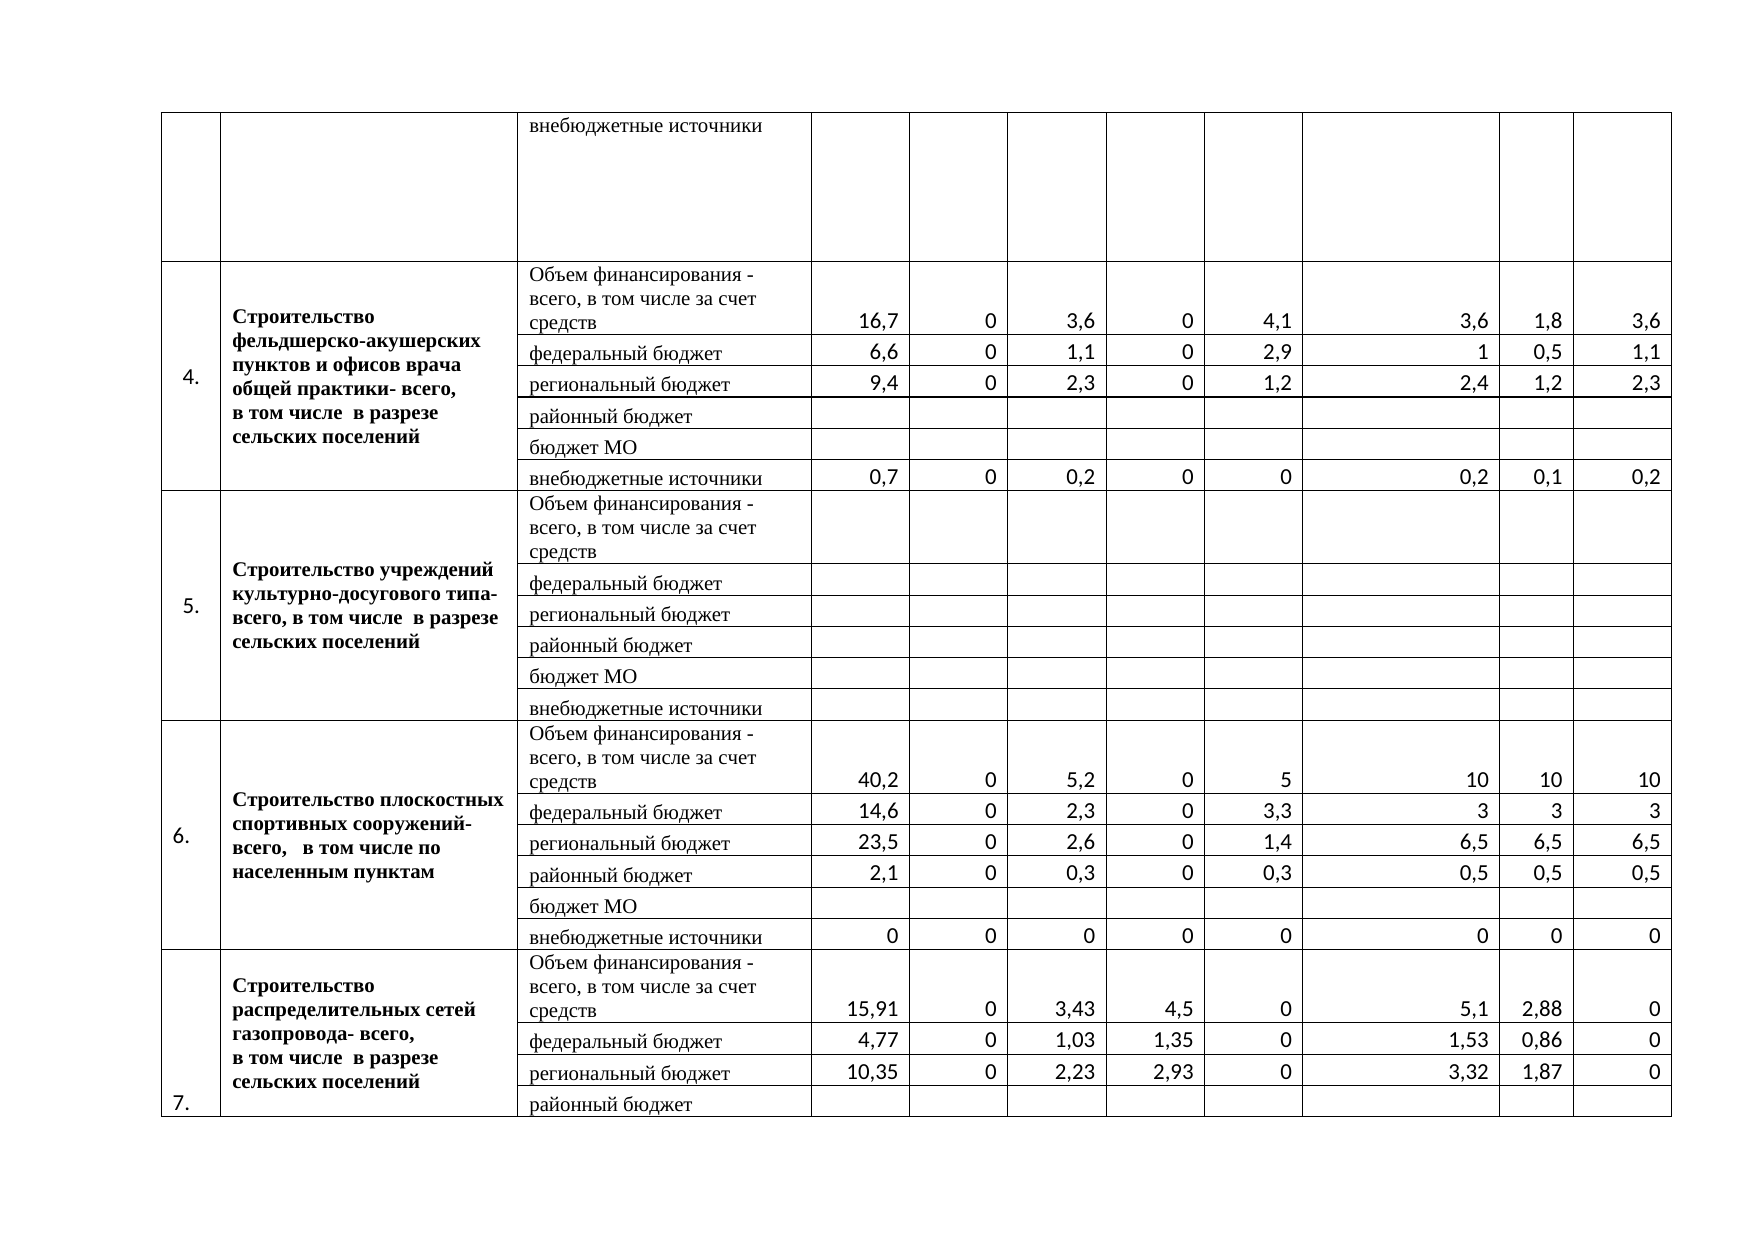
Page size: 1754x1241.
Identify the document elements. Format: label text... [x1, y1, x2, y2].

table_cell 15,91 [812, 950, 909, 1022]
table_cell [910, 888, 1007, 918]
table_cell [1008, 429, 1106, 459]
table_cell [910, 429, 1007, 459]
table_cell 2,1 [812, 856, 909, 887]
table_cell [1205, 689, 1302, 719]
table_cell 0 [1574, 1023, 1671, 1053]
table_cell внебюджетные источники [518, 689, 811, 719]
table_cell 5,1 [1303, 950, 1499, 1022]
table_cell Объем финансирования - всего, в том числе за счет средств [518, 721, 811, 793]
table_cell [1574, 113, 1671, 261]
table_cell [1574, 491, 1671, 563]
table_cell 0 [910, 856, 1007, 887]
table_cell 0,2 [1574, 460, 1671, 490]
table_cell [1303, 689, 1499, 719]
table_cell 6,5 [1303, 825, 1499, 855]
table_cell [1574, 888, 1671, 918]
table_cell 16,7 [812, 262, 909, 334]
table_cell 0 [910, 825, 1007, 855]
table_cell внебюджетные источники [518, 919, 811, 949]
table_cell [1107, 398, 1204, 428]
table_cell [1500, 627, 1573, 657]
table_cell бюджет МО [518, 429, 811, 459]
table_cell 0 [1107, 919, 1204, 949]
table_cell [1008, 627, 1106, 657]
table_cell 2,3 [1574, 366, 1671, 396]
table_cell Объем финансирования - всего, в том числе за счет средств [518, 491, 811, 563]
table_cell 0 [910, 335, 1007, 365]
table_cell [910, 113, 1007, 261]
table_cell 3,32 [1303, 1055, 1499, 1085]
table_cell 1,35 [1107, 1023, 1204, 1053]
table_cell 10,35 [812, 1055, 909, 1085]
table_cell внебюджетные источники [518, 113, 811, 261]
table_cell [1008, 1086, 1106, 1116]
table_cell [812, 596, 909, 626]
table_cell 0 [1574, 919, 1671, 949]
table_cell [812, 564, 909, 594]
table_cell [1205, 564, 1302, 594]
table_cell 3,6 [1574, 262, 1671, 334]
table_cell 2,3 [1008, 794, 1106, 824]
table_cell [812, 1086, 909, 1116]
table_cell районный бюджет [518, 856, 811, 887]
table_cell [1205, 113, 1302, 261]
table_cell [910, 1086, 1007, 1116]
table_cell [1107, 429, 1204, 459]
table_cell федеральный бюджет [518, 335, 811, 365]
table_cell [910, 564, 1007, 594]
table_cell бюджет МО [518, 658, 811, 688]
table_cell [1008, 596, 1106, 626]
table_cell [1107, 888, 1204, 918]
table_cell 10 [1500, 721, 1573, 793]
table_cell 0,3 [1008, 856, 1106, 887]
table_cell Строительство учреждений культурно-досугового типа- всего, в том числе в разрезе сельских поселений [221, 491, 517, 719]
table_cell 0 [1205, 1023, 1302, 1053]
table_cell 0 [910, 919, 1007, 949]
table_cell федеральный бюджет [518, 794, 811, 824]
table_cell [910, 689, 1007, 719]
table_cell [910, 596, 1007, 626]
table_cell [1574, 689, 1671, 719]
table_cell [1008, 658, 1106, 688]
table_cell 3,6 [1303, 262, 1499, 334]
table_cell [812, 627, 909, 657]
table_cell [1008, 888, 1106, 918]
table_cell [812, 398, 909, 428]
table_cell 2,23 [1008, 1055, 1106, 1085]
table_cell [1205, 491, 1302, 563]
table_cell [1205, 596, 1302, 626]
table_cell 14,6 [812, 794, 909, 824]
table_cell 0 [910, 794, 1007, 824]
table_cell [1500, 491, 1573, 563]
table_cell [1205, 398, 1302, 428]
table_cell 1,8 [1500, 262, 1573, 334]
table_cell [1107, 689, 1204, 719]
table_cell 0 [1107, 460, 1204, 490]
table_cell [1008, 398, 1106, 428]
table_cell 6,5 [1574, 825, 1671, 855]
table_cell 0 [1500, 919, 1573, 949]
table_cell 0 [910, 1023, 1007, 1053]
table_cell [1574, 1086, 1671, 1116]
table_cell бюджет МО [518, 888, 811, 918]
table_cell [1574, 429, 1671, 459]
table_cell 3,3 [1205, 794, 1302, 824]
table_cell 2,88 [1500, 950, 1573, 1022]
table_cell [1500, 429, 1573, 459]
table_cell федеральный бюджет [518, 1023, 811, 1053]
table_cell [1205, 888, 1302, 918]
table_cell 6,5 [1500, 825, 1573, 855]
table_cell федеральный бюджет [518, 564, 811, 594]
table_cell 0 [1107, 335, 1204, 365]
table_cell [910, 398, 1007, 428]
table_cell региональный бюджет [518, 366, 811, 396]
table_cell [1303, 564, 1499, 594]
table_cell 0 [1107, 721, 1204, 793]
table_cell 6. [162, 721, 220, 949]
table_cell 0 [1205, 1055, 1302, 1085]
table_cell 1,4 [1205, 825, 1302, 855]
table_cell 0 [1107, 856, 1204, 887]
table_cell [518, 950, 811, 1022]
table_cell [1008, 564, 1106, 594]
table_cell [1107, 564, 1204, 594]
table_cell 1 [1303, 335, 1499, 365]
table_cell [1303, 113, 1499, 261]
table_cell [1500, 113, 1573, 261]
table_cell [1107, 113, 1204, 261]
table_cell [1205, 429, 1302, 459]
table_cell [910, 658, 1007, 688]
table_cell [1500, 1086, 1573, 1116]
table_cell 0 [1205, 460, 1302, 490]
table_cell 2,4 [1303, 366, 1499, 396]
table_cell 0,5 [1574, 856, 1671, 887]
table_cell [1107, 627, 1204, 657]
table_cell 0 [1107, 366, 1204, 396]
table_cell [1574, 398, 1671, 428]
table_cell [1303, 888, 1499, 918]
table_cell 4,77 [812, 1023, 909, 1053]
table_cell [1574, 596, 1671, 626]
table_cell районный бюджет [518, 1086, 811, 1116]
table_cell 4,5 [1107, 950, 1204, 1022]
table_cell 10 [1574, 721, 1671, 793]
table_cell [1500, 689, 1573, 719]
table_cell 0,86 [1500, 1023, 1573, 1053]
table_cell [812, 689, 909, 719]
table_cell 0 [1205, 919, 1302, 949]
table_cell [1500, 398, 1573, 428]
table_cell 0,7 [812, 460, 909, 490]
table_cell региональный бюджет [518, 1055, 811, 1085]
table_cell 1,03 [1008, 1023, 1106, 1053]
table_cell 5. [162, 491, 220, 719]
table_cell 0 [910, 950, 1007, 1022]
table_cell 0,5 [1303, 856, 1499, 887]
table_cell 0 [910, 262, 1007, 334]
table_cell [1303, 596, 1499, 626]
table_cell региональный бюджет [518, 825, 811, 855]
table_cell 0 [812, 919, 909, 949]
table_cell [1205, 627, 1302, 657]
table_cell 3 [1500, 794, 1573, 824]
table_cell 0 [1574, 1055, 1671, 1085]
table_cell 2,3 [1008, 366, 1106, 396]
table_cell 0 [1107, 262, 1204, 334]
table_cell [812, 658, 909, 688]
table_cell [812, 429, 909, 459]
table_cell [1107, 596, 1204, 626]
table_cell 0,3 [1205, 856, 1302, 887]
table_cell 0,2 [1303, 460, 1499, 490]
table_cell [1205, 1086, 1302, 1116]
table_cell 2,9 [1205, 335, 1302, 365]
table_cell 3 [1303, 794, 1499, 824]
table_cell 0 [1205, 950, 1302, 1022]
table_cell 0 [910, 721, 1007, 793]
table_cell 0,5 [1500, 335, 1573, 365]
table_cell 0,5 [1500, 856, 1573, 887]
table_cell Строительство распределительных сетей газопровода- всего, в том числе в разрезе сельских поселений [221, 950, 517, 1116]
table_cell районный бюджет [518, 627, 811, 657]
table_cell [1303, 398, 1499, 428]
table_cell [1008, 689, 1106, 719]
table_cell 10 [1303, 721, 1499, 793]
table_cell 0,2 [1008, 460, 1106, 490]
table_cell 23,5 [812, 825, 909, 855]
table_cell [1303, 491, 1499, 563]
table_cell [1500, 658, 1573, 688]
table_cell 0 [1303, 919, 1499, 949]
table_cell [1574, 564, 1671, 594]
table_cell [1574, 658, 1671, 688]
table_cell 3 [1574, 794, 1671, 824]
table_cell [1008, 491, 1106, 563]
table_cell 0 [910, 1055, 1007, 1085]
table_cell [910, 627, 1007, 657]
table_cell 0,1 [1500, 460, 1573, 490]
table_cell [1205, 658, 1302, 688]
table_cell 0 [1107, 825, 1204, 855]
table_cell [518, 262, 811, 334]
table_cell 0 [1574, 950, 1671, 1022]
table_cell 6,6 [812, 335, 909, 365]
table_cell [812, 491, 909, 563]
table_cell региональный бюджет [518, 596, 811, 626]
table_cell 1,1 [1574, 335, 1671, 365]
table_cell 5 [1205, 721, 1302, 793]
table_cell 3,43 [1008, 950, 1106, 1022]
table_cell 9,4 [812, 366, 909, 396]
table_cell [910, 491, 1007, 563]
table_cell 2,6 [1008, 825, 1106, 855]
table_cell внебюджетные источники [518, 460, 811, 490]
table_cell 1,1 [1008, 335, 1106, 365]
table_cell 2,93 [1107, 1055, 1204, 1085]
table_cell 0 [1008, 919, 1106, 949]
table_cell Строительство плоскостных спортивных сооружений- всего, в том числе по населенным пунктам [221, 721, 517, 949]
table_cell [1303, 658, 1499, 688]
table_cell [1500, 596, 1573, 626]
table_cell 1,53 [1303, 1023, 1499, 1053]
table_cell 1,87 [1500, 1055, 1573, 1085]
table_cell Строительство фельдшерско-акушерских пунктов и офисов врача общей практики- всего, в том числе в разрезе сельских поселений [221, 262, 517, 490]
table_cell 3,6 [1008, 262, 1106, 334]
table_cell [1008, 113, 1106, 261]
table_cell [1500, 564, 1573, 594]
table_cell 7. [162, 950, 220, 1116]
table_cell 1,2 [1500, 366, 1573, 396]
table_cell 0 [1107, 794, 1204, 824]
table_cell [1574, 627, 1671, 657]
table_cell 40,2 [812, 721, 909, 793]
table_cell районный бюджет [518, 398, 811, 428]
table_cell [1107, 658, 1204, 688]
table_cell 1,2 [1205, 366, 1302, 396]
table_cell 5,2 [1008, 721, 1106, 793]
table_cell [1500, 888, 1573, 918]
table_cell 0 [910, 366, 1007, 396]
table_cell [1303, 1086, 1499, 1116]
table_cell [1303, 627, 1499, 657]
table_cell 0 [910, 460, 1007, 490]
table_cell [812, 888, 909, 918]
table_cell [1303, 429, 1499, 459]
table_cell [812, 113, 909, 261]
table_cell 4. [162, 262, 220, 490]
table_cell [1107, 491, 1204, 563]
table_cell 4,1 [1205, 262, 1302, 334]
table_cell [1107, 1086, 1204, 1116]
